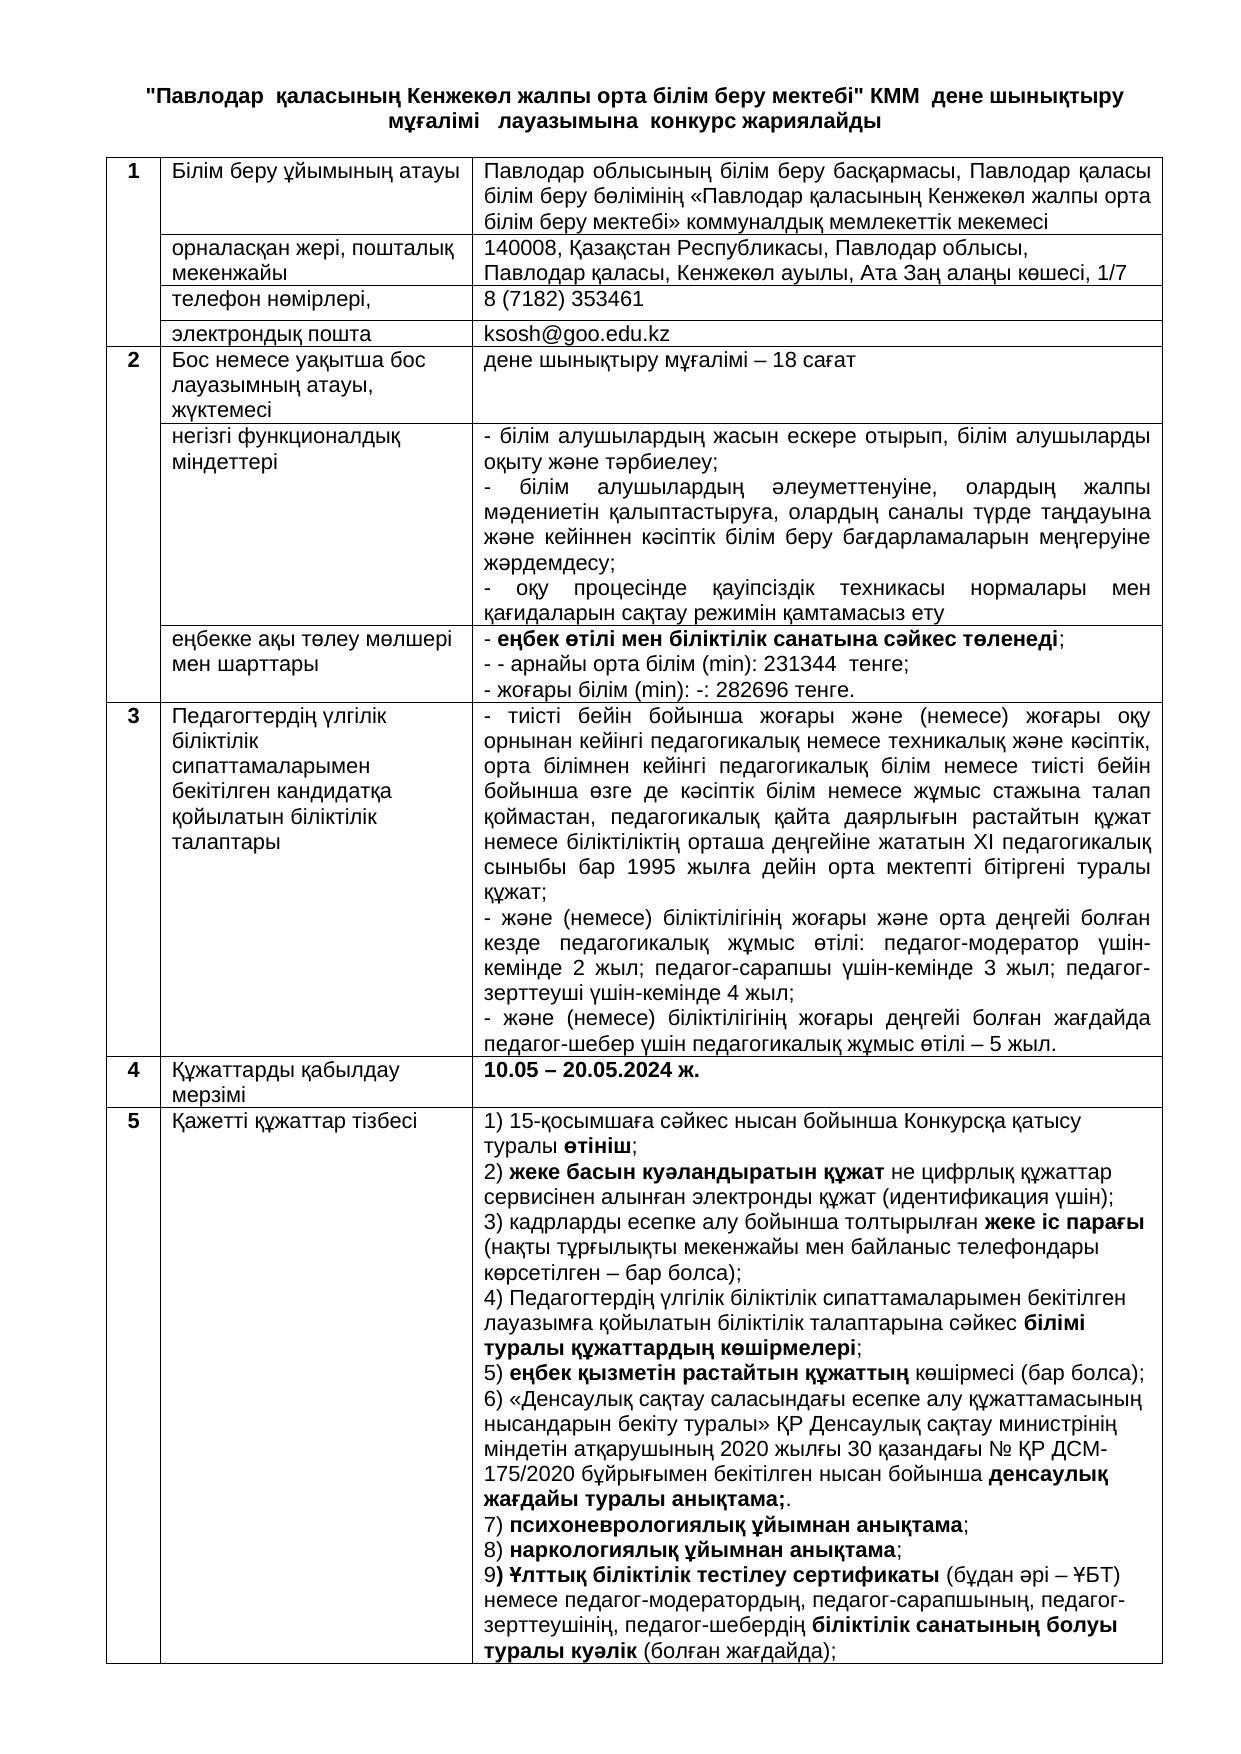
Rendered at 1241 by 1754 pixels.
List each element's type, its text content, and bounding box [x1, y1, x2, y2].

text "Павлодар қаласының Кенжекөл жалпы орта білім беру мектебі" КММ дене шынықтыру мұғалімі лауазымына конкурс жариялайды [118, 83, 1152, 133]
table_cell Педагогтердің үлгілік біліктілік сипаттамаларымен бекітілген кандидатқа қойылатын біліктілік талаптары [161, 703, 472, 1056]
table_cell 3 [107, 703, 160, 1056]
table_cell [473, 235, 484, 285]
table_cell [161, 1108, 472, 1663]
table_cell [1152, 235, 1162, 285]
table_cell 5 [107, 1108, 160, 1663]
table_cell 10.05 – 20.05.2024 ж. [473, 1057, 1162, 1107]
table_cell 4 [107, 1057, 160, 1107]
table_cell Құжаттарды қабылдау мерзімі [161, 1057, 472, 1107]
table_cell - еңбек өтілі мен біліктілік санатына сәйкес төленеді; - - арнайы орта білім (min): 231344 тенге; - жоғары білім (min): -: 282696 тенге. [473, 626, 1162, 702]
table_cell негізгі функционалдық міндеттері [161, 424, 472, 625]
table_header Павлодар облысының білім беру басқармасы, Павлодар қаласы білім беру бөлімінің «Павлодар қаласының Кенжекөл жалпы орта білім беру мектебі» коммуналдық мемлекеттік мекемесі [473, 158, 1162, 234]
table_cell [473, 1108, 1162, 1663]
table_header 1 [107, 158, 160, 346]
table_cell ksosh@goo.edu.kz [473, 321, 1162, 346]
table_cell орналасқан жері, пошталық мекенжайы [161, 235, 472, 285]
table_cell телефон нөмірлері, [161, 286, 472, 319]
table_cell еңбекке ақы төлеу мөлшері мен шарттары [161, 626, 472, 702]
table_cell электрондық пошта [161, 321, 472, 346]
table_cell дене шынықтыру мұғалімі – 18 сағат [473, 347, 1162, 422]
table_cell - тиісті бейін бойынша жоғары және (немесе) жоғары оқу орнынан кейінгі педагогикалық немесе техникалық және кәсіптік, орта білімнен кейінгі педагогикалық білім немесе тиісті бейін бойынша өзге де кәсіптік білім немесе жұмыс стажына талап қоймастан, педагогикалық қайта даярлығын растайтын құжат немесе біліктіліктің орташа деңгейіне жататын XI педагогикалық сыныбы бар 1995 жылға дейін орта мектепті бітіргені туралы құжат; - және (немесе) біліктілігінің жоғары және орта деңгейі болған кезде педагогикалық жұмыс өтілі: педагог-модератор үшін-кемінде 2 жыл; педагог-сарапшы үшін-кемінде 3 жыл; педагог-зерттеуші үшін-кемінде 4 жыл; - және (немесе) біліктілігінің жоғары деңгейі болған жағдайда педагог-шебер үшін педагогикалық жұмыс өтілі – 5 жыл. [473, 703, 1162, 1056]
table_cell - білім алушылардың жасын ескере отырып, білім алушыларды оқыту және тәрбиелеу; - білім алушылардың әлеуметтенуіне, олардың жалпы мәдениетін қалыптастыруға, олардың саналы түрде таңдауына және кейіннен кәсіптік білім беру бағдарламаларын меңгеруіне жәрдемдесу; - оқу процесінде қауіпсіздік техникасы нормалары мен қағидаларын сақтау режимін қамтамасыз ету [473, 424, 1162, 625]
table_cell 2 [107, 347, 160, 702]
table_cell 8 (7182) 353461 [473, 286, 1162, 319]
table_cell Бос немесе уақытша бос лауазымның атауы, жүктемесі [161, 347, 472, 422]
table_header Білім беру ұйымының атауы [161, 158, 472, 234]
